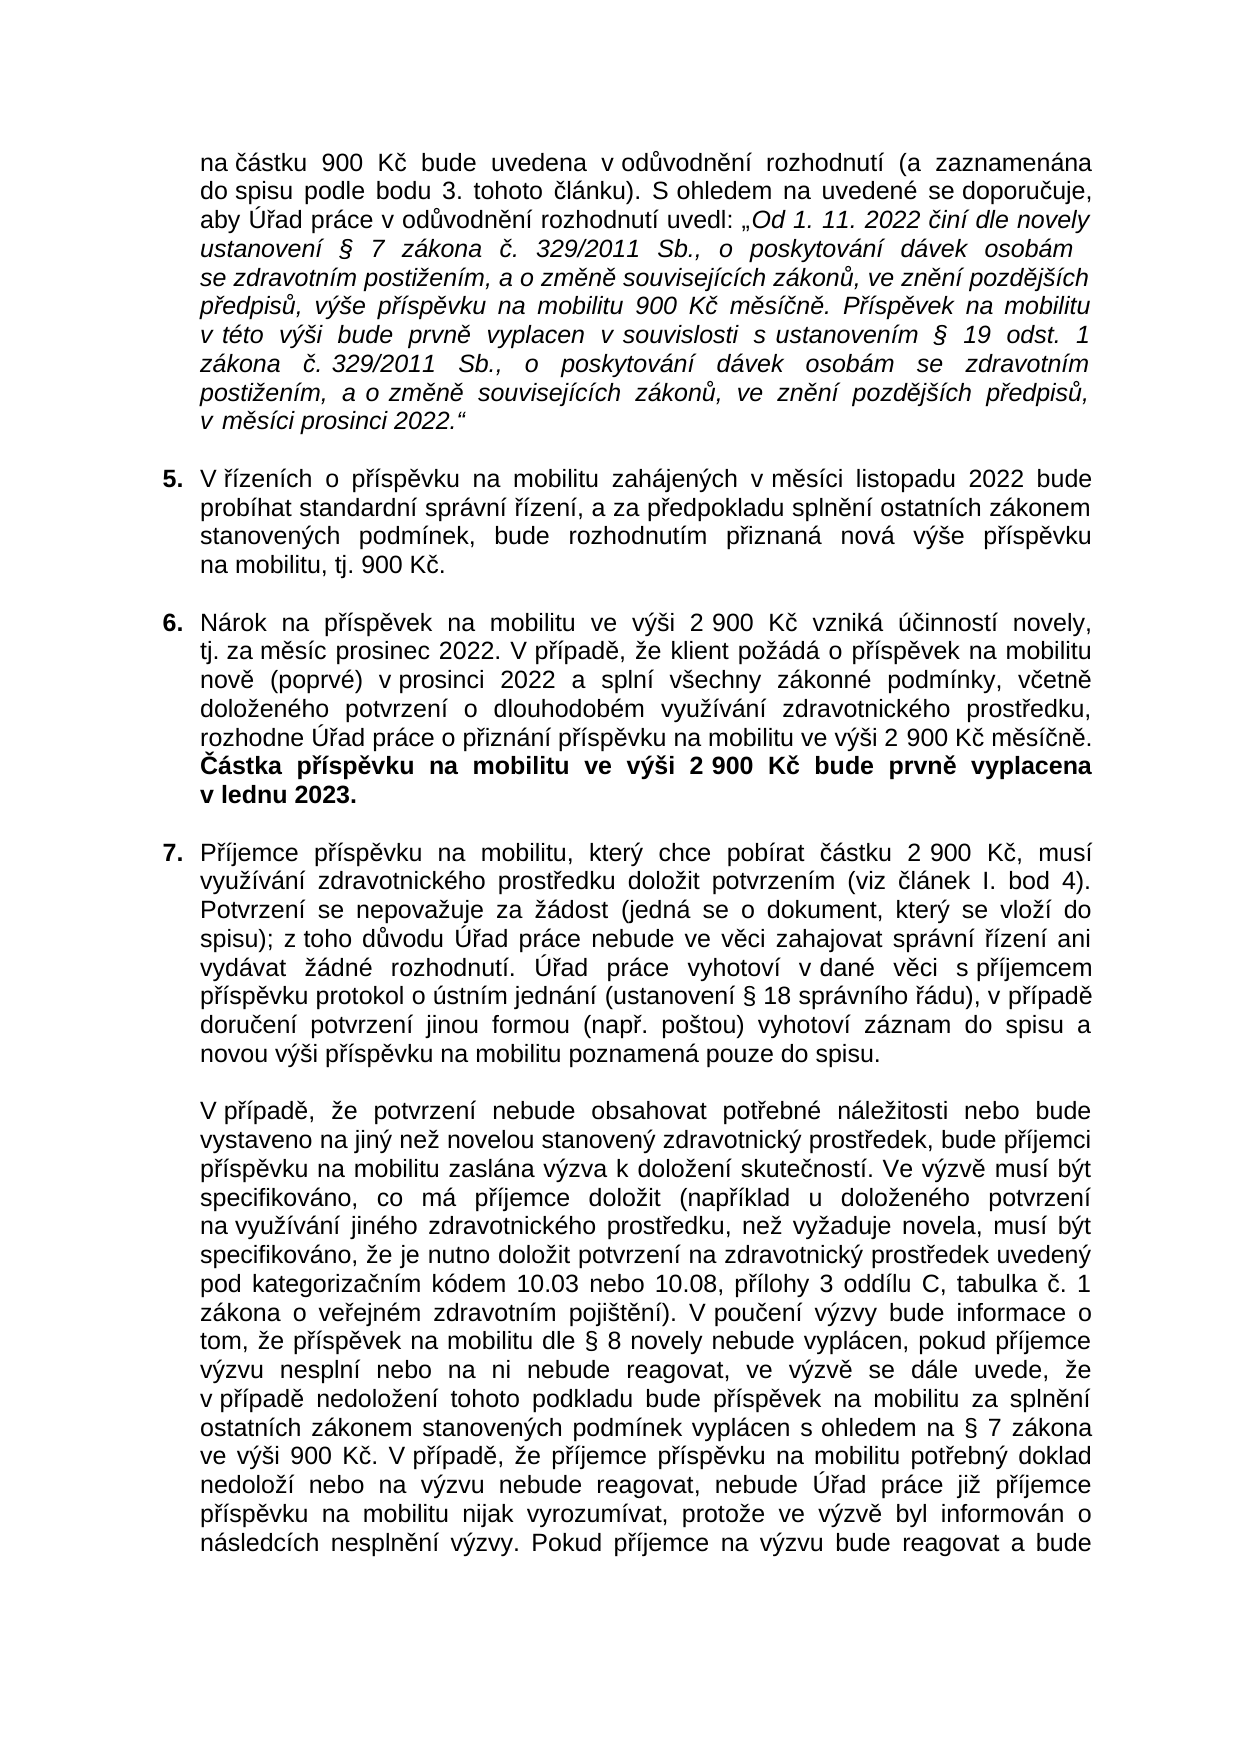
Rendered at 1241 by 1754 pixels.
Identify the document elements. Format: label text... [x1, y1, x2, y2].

list Nárok na příspěvek na mobilitu ve výši 2 900 Kč vzniká účinností novely, tj. za měsíc prosinec 2022. V případě, že klient požádá o příspěvek na mobilitu nově (poprvé) v prosinci 2022 a splní všechny zákonné podmínky, včetně doloženého potvrzení o dlouhodobém využívání zdravotnického prostředku, rozhodne Úřad práce o přiznání příspěvku na mobilitu ve výši 2 900 Kč měsíčně. Částka příspěvku na mobilitu ve výši 2 900 Kč bude prvně vyplacena v lednu 2023. [162, 608, 1093, 809]
list V řízeních o příspěvku na mobilitu zahájených v měsíci listopadu 2022 bude probíhat standardní správní řízení, a za předpokladu splnění ostatních zákonem stanovených podmínek, bude rozhodnutím přiznaná nová výše příspěvku na mobilitu, tj. 900 Kč. [162, 464, 1093, 579]
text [200, 1096, 1093, 1556]
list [162, 148, 1093, 435]
list Příjemce příspěvku na mobilitu, který chce pobírat částku 2 900 Kč, musí využívání zdravotnického prostředku doložit potvrzením (viz článek I. bod 4). Potvrzení se nepovažuje za žádost (jedná se o dokument, který se vloží do spisu); z toho důvodu Úřad práce nebude ve věci zahajovat správní řízení ani vydávat žádné rozhodnutí. Úřad práce vyhotoví v dané věci s příjemcem příspěvku protokol o ústním jednání (ustanovení § 18 správního řádu), v případě doručení potvrzení jinou formou (např. poštou) vyhotoví záznam do spisu a novou výši příspěvku na mobilitu poznamená pouze do spisu. [162, 838, 1093, 1068]
